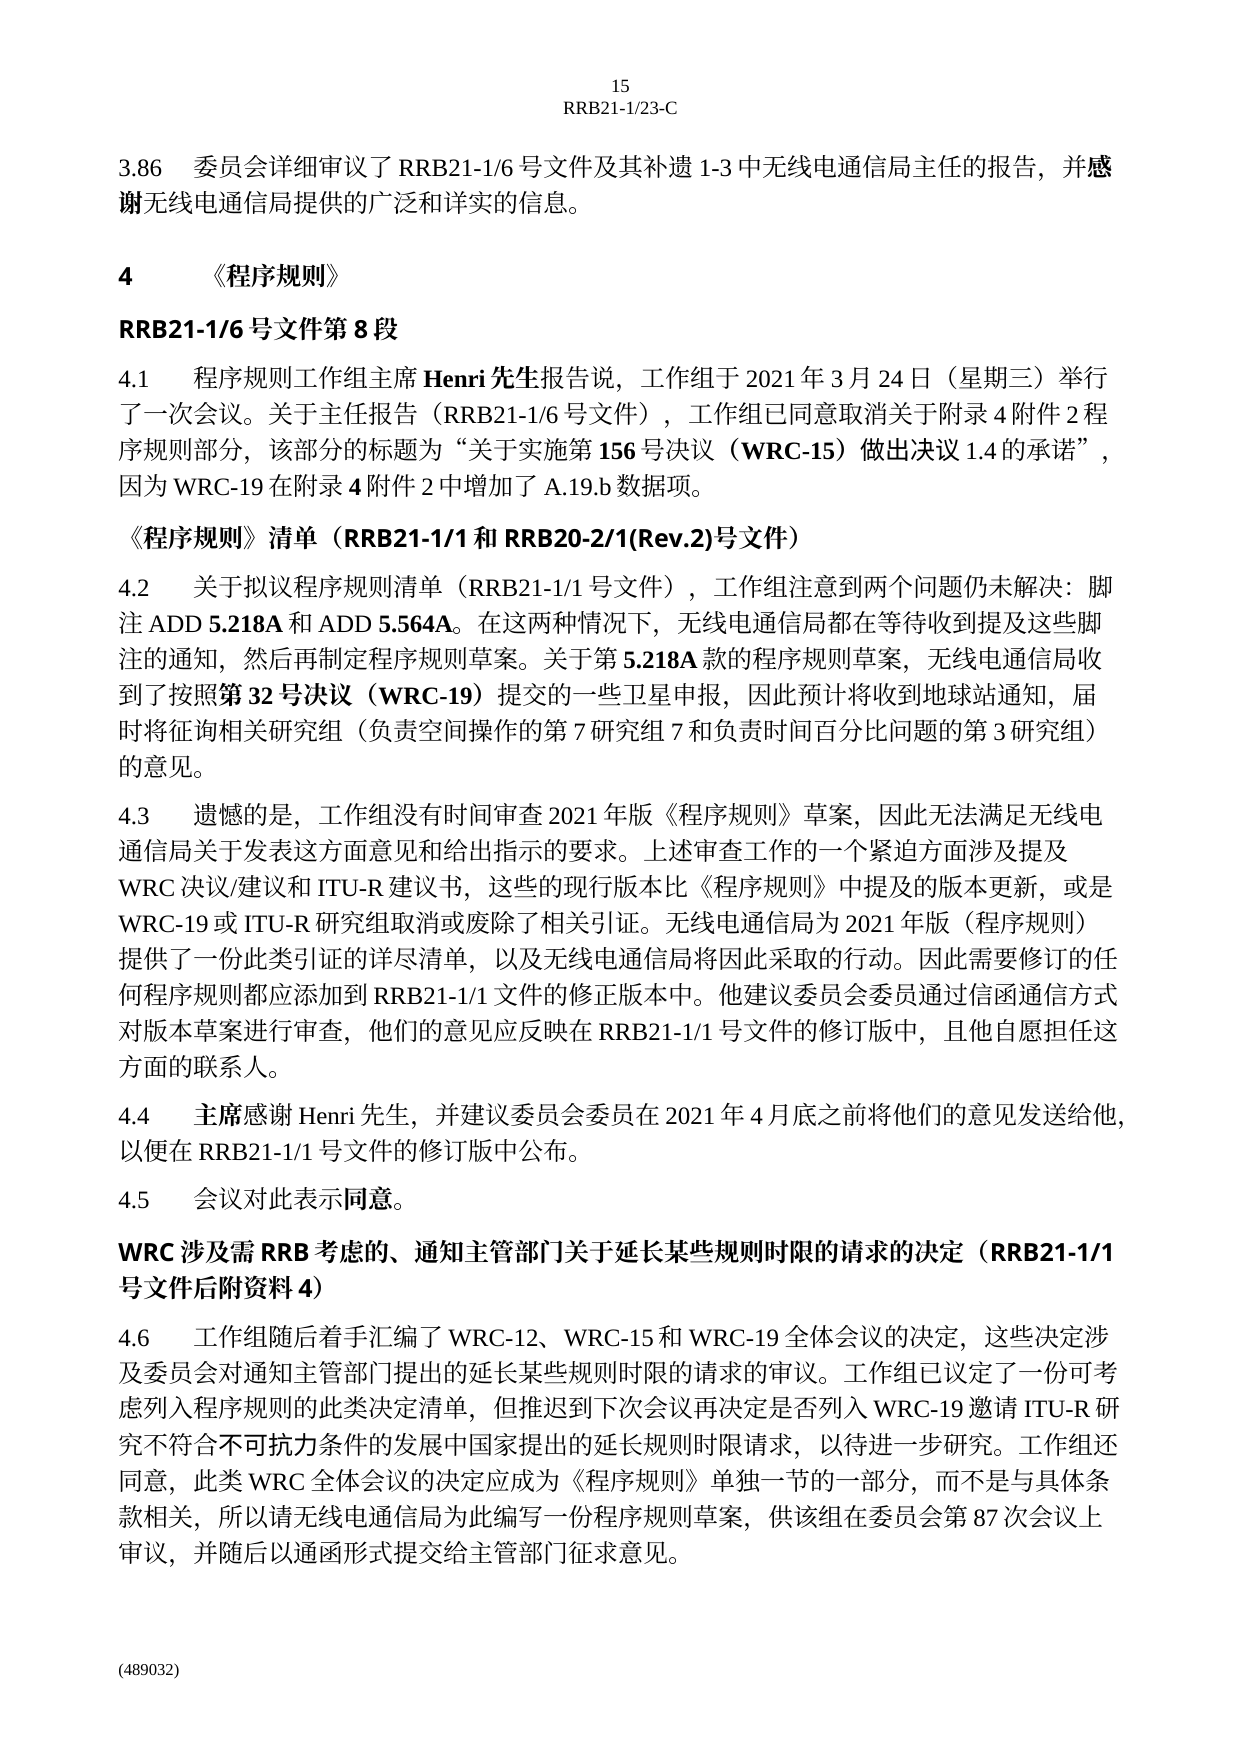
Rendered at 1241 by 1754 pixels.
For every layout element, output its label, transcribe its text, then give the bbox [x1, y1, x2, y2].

subtitle WRC涉及需RRB考虑的、通知主管部门关于延长某些规则时限的请求的决定（RRB21-1/1号文件后附资料4） [118, 1233, 1122, 1305]
subtitle 4 《程序规则》 [118, 257, 1122, 293]
text 4.1 程序规则工作组主席Henri先生报告说，工作组于2021年3月24日（星期三）举行了一次会议。关于主任报告（RRB21-1/6号文件），工作组已同意取消关于附录4附件2程序规则部分，该部分的标题为“关于实施第156号决议（WRC-15）做出决议1.4的承诺”，因为WRC-19在附录4附件2中增加了A.19.b数据项。 [118, 358, 1122, 502]
subtitle RRB21-1/6号文件第8段 [118, 310, 1122, 346]
text 4.6 工作组随后着手汇编了WRC-12、WRC-15和WRC-19全体会议的决定，这些决定涉及委员会对通知主管部门提出的延长某些规则时限的请求的审议。工作组已议定了一份可考虑列入程序规则的此类决定清单，但推迟到下次会议再决定是否列入WRC-19邀请ITU-R研究不符合不可抗力条件的发展中国家提出的延长规则时限请求，以待进一步研究。工作组还同意，此类WRC全体会议的决定应成为《程序规则》单独一节的一部分，而不是与具体条款相关，所以请无线电通信局为此编写一份程序规则草案，供该组在委员会第87次会议上审议，并随后以通函形式提交给主管部门征求意见。 [118, 1317, 1122, 1569]
subtitle 《程序规则》清单（RRB21-1/1和RRB20-2/1(Rev.2)号文件） [118, 519, 1122, 555]
text 4.5 会议对此表示同意。 [118, 1180, 1122, 1216]
text 4.3 遗憾的是，工作组没有时间审查2021年版《程序规则》草案，因此无法满足无线电通信局关于发表这方面意见和给出指示的要求。上述审查工作的一个紧迫方面涉及提及WRC决议/建议和ITU-R建议书，这些的现行版本比《程序规则》中提及的版本更新，或是WRC-19或ITU-R研究组取消或废除了相关引证。无线电通信局为2021年版（程序规则）提供了一份此类引证的详尽清单，以及无线电通信局将因此采取的行动。因此需要修订的任何程序规则都应添加到RRB21-1/1文件的修正版本中。他建议委员会委员通过信函通信方式对版本草案进行审查，他们的意见应反映在RRB21-1/1号文件的修订版中，且他自愿担任这方面的联系人。 [118, 796, 1122, 1083]
text 4.4 主席感谢Henri先生，并建议委员会委员在2021年4月底之前将他们的意见发送给他，以便在RRB21-1/1号文件的修订版中公布。 [118, 1096, 1122, 1168]
text 3.86 委员会详细审议了RRB21-1/6号文件及其补遗1-3中无线电通信局主任的报告，并感谢无线电通信局提供的广泛和详实的信息。 [118, 148, 1122, 219]
text 4.2 关于拟议程序规则清单（RRB21-1/1号文件），工作组注意到两个问题仍未解决：脚注ADD 5.218A和ADD 5.564A。在这两种情况下，无线电通信局都在等待收到提及这些脚注的通知，然后再制定程序规则草案。关于第5.218A款的程序规则草案，无线电通信局收到了按照第32号决议（WRC-19）提交的一些卫星申报，因此预计将收到地球站通知，届时将征询相关研究组（负责空间操作的第7研究组7和负责时间百分比问题的第3研究组）的意见。 [118, 568, 1122, 783]
